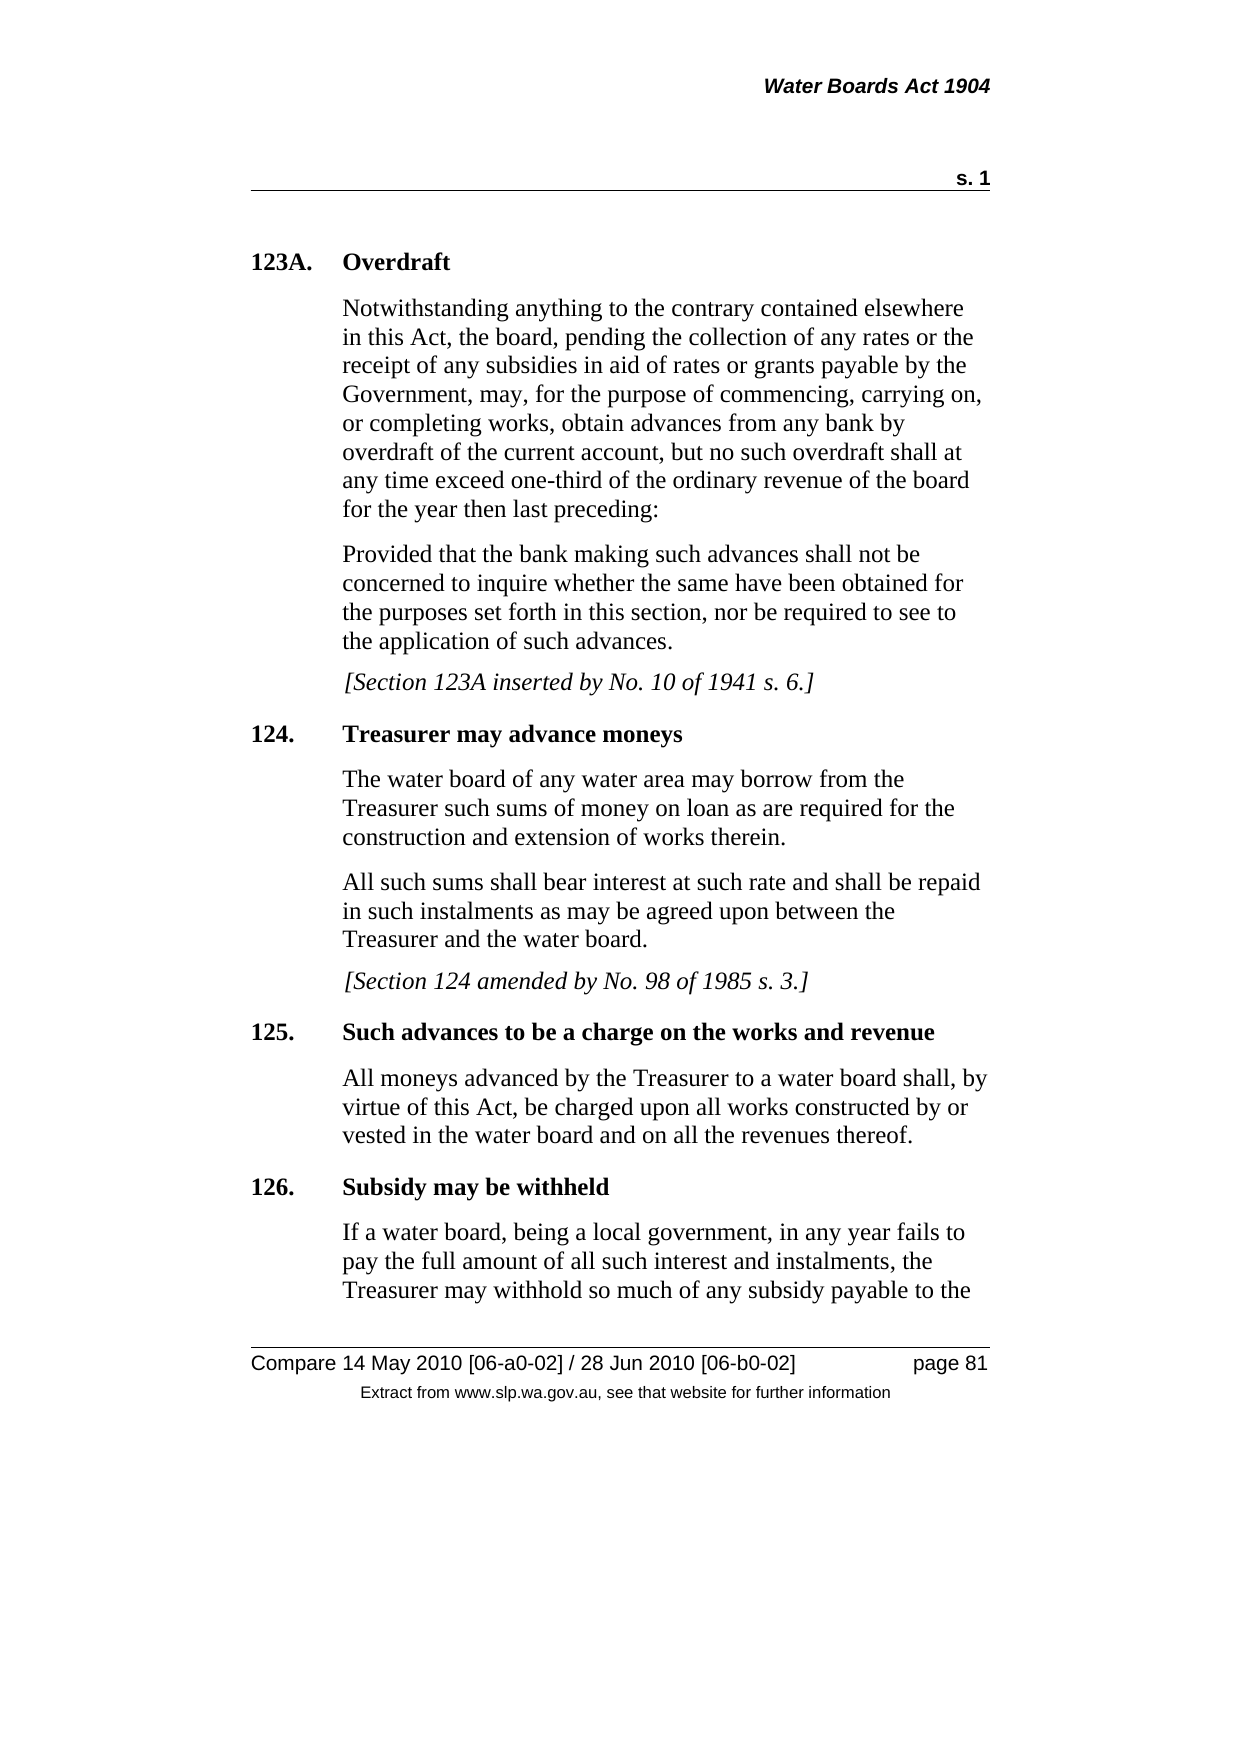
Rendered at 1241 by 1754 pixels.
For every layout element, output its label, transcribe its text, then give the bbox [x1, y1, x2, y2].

subtitle 124. Treasurer may advance moneys [251, 719, 990, 747]
subtitle 123A. Overdraft [251, 247, 990, 276]
text [Section 124 amended by No. 98 of 1985 s. 3.] [251, 966, 990, 994]
text The water board of any water area may borrow from the Treasurer such sums of money on loan as are required for the construction and extension of works therein. [251, 764, 990, 850]
text All such sums shall bear interest at such rate and shall be repaid in such instalments as may be agreed upon between the Treasurer and the water board. [251, 867, 990, 953]
subtitle 125. Such advances to be a charge on the works and revenue [251, 1017, 990, 1046]
text [Section 123A inserted by No. 10 of 1941 s. 6.] [251, 667, 990, 696]
text All moneys advanced by the Treasurer to a water board shall, by virtue of this Act, be charged upon all works constructed by or vested in the water board and on all the revenues thereof. [251, 1063, 990, 1149]
text Provided that the bank making such advances shall not be concerned to inquire whether the same have been obtained for the purposes set forth in this section, nor be required to see to the application of such advances. [251, 539, 990, 654]
text Notwithstanding anything to the contrary contained elsewhere in this Act, the board, pending the collection of any rates or the receipt of any subsidies in aid of rates or grants payable by the Government, may, for the purpose of commencing, carrying on, or completing works, obtain advances from any bank by overdraft of the current account, but no such overdraft shall at any time exceed one-third of the ordinary revenue of the board for the year then last preceding: [251, 293, 990, 523]
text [251, 1217, 990, 1304]
subtitle 126. Subsidy may be withheld [251, 1172, 990, 1201]
